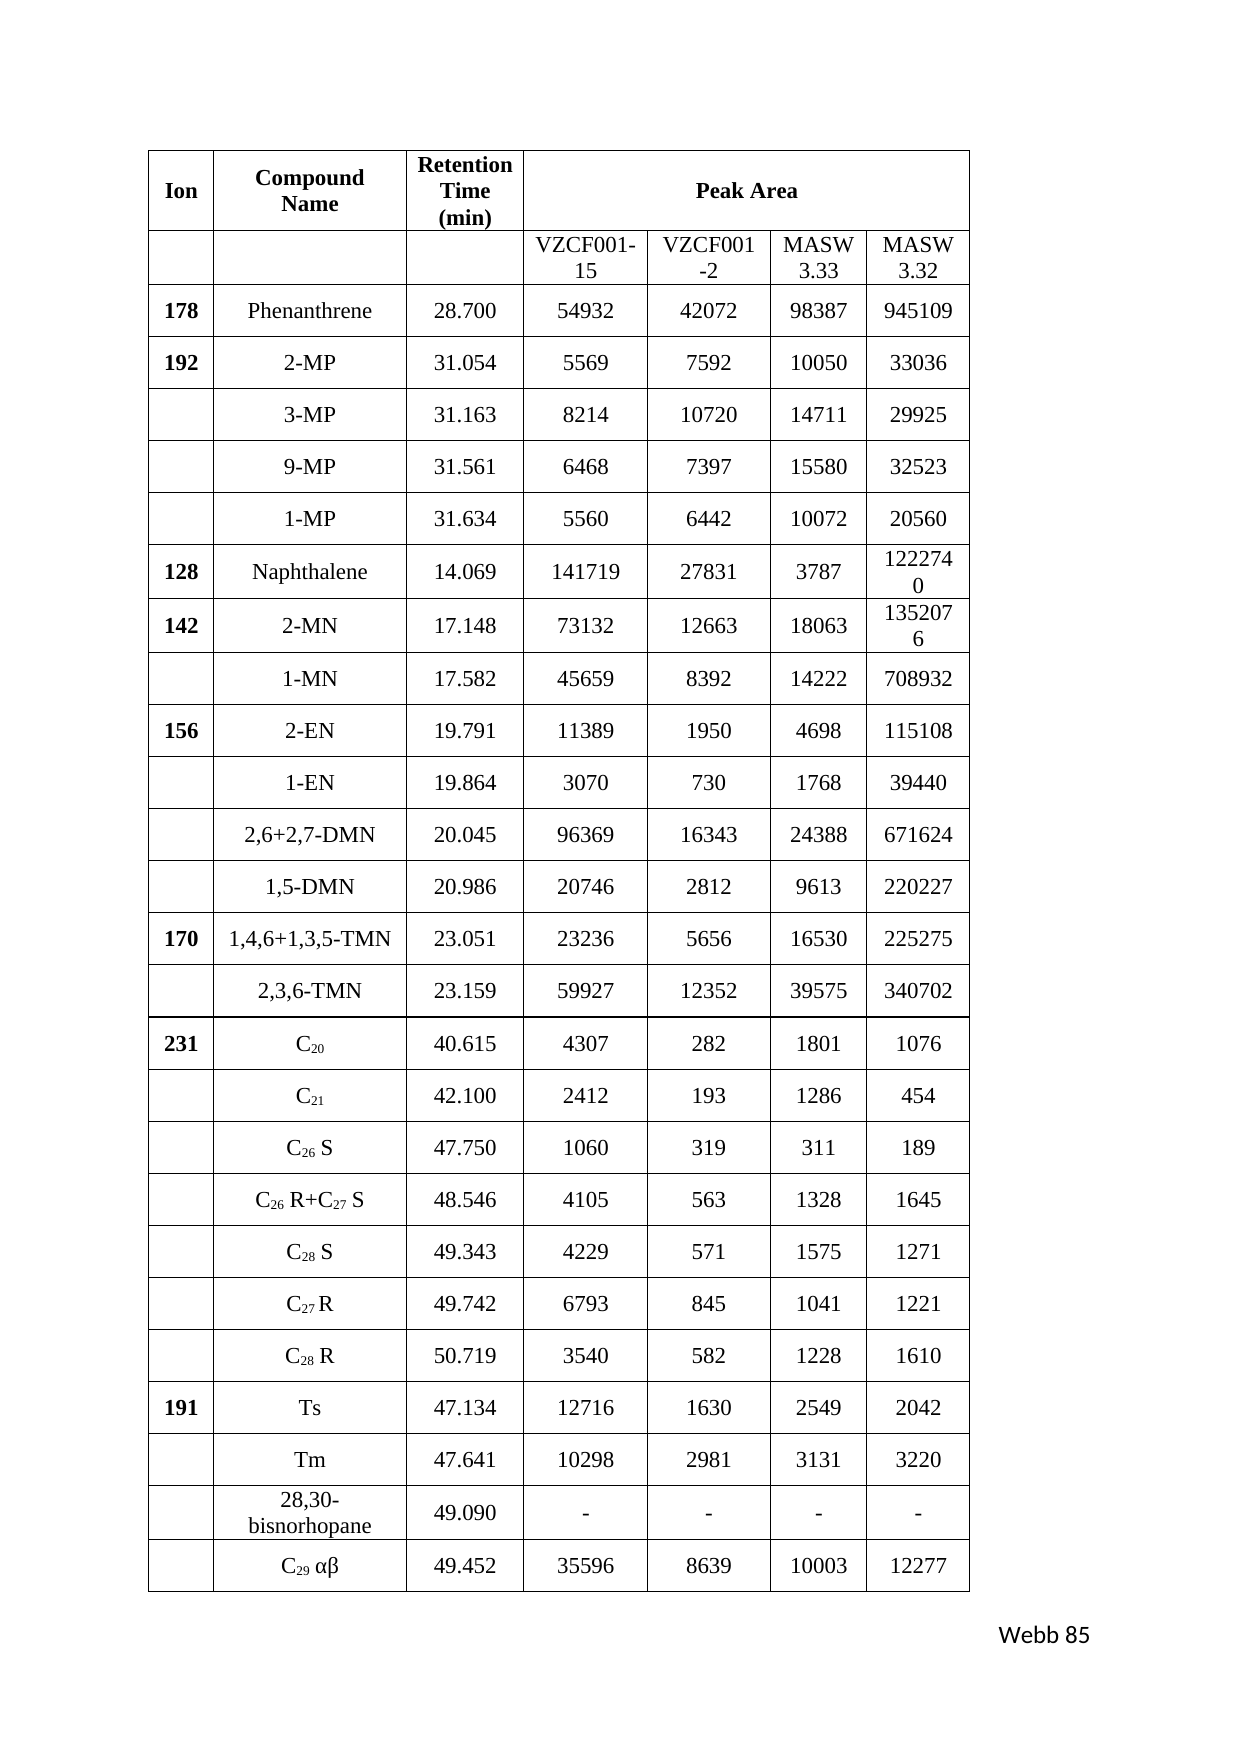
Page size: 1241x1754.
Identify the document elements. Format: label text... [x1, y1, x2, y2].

table_cell 1221 [867, 1278, 969, 1329]
table_cell 31.561 [407, 441, 523, 492]
table_cell 49.343 [407, 1226, 523, 1277]
table_cell C28 S [214, 1226, 406, 1277]
table_cell 3131 [771, 1434, 866, 1485]
table_cell 12277 [867, 1540, 969, 1591]
table_header Peak Area [524, 151, 969, 230]
table_cell 19.791 [407, 705, 523, 756]
table_cell 49.090 [407, 1486, 523, 1539]
table_cell 12663 [648, 599, 770, 652]
table_cell 16343 [648, 809, 770, 860]
table_cell [149, 1330, 213, 1381]
table_cell 220227 [867, 861, 969, 912]
table_cell 1630 [648, 1382, 770, 1433]
table_cell 2,3,6-TMN [214, 965, 406, 1016]
table_cell 231 [149, 1018, 213, 1068]
table_cell 4698 [771, 705, 866, 756]
table_cell 14222 [771, 653, 866, 704]
table_cell 31.163 [407, 389, 523, 440]
table_cell 16530 [771, 913, 866, 964]
table_cell 1228 [771, 1330, 866, 1381]
table_cell 708932 [867, 653, 969, 704]
table_cell 191 [149, 1382, 213, 1433]
table_cell 39575 [771, 965, 866, 1016]
table_cell 50.719 [407, 1330, 523, 1381]
table_cell 33036 [867, 337, 969, 388]
table_cell 7397 [648, 441, 770, 492]
table_cell 1,5-DMN [214, 861, 406, 912]
table_cell 189 [867, 1122, 969, 1173]
table_cell 3070 [524, 757, 647, 808]
table_cell 563 [648, 1174, 770, 1225]
table_cell 6442 [648, 493, 770, 544]
table_cell 319 [648, 1122, 770, 1173]
table_cell 1645 [867, 1174, 969, 1225]
table_cell MASW 3.32 [867, 231, 969, 284]
table_cell 3-MP [214, 389, 406, 440]
table_cell 4229 [524, 1226, 647, 1277]
table_cell 1060 [524, 1122, 647, 1173]
table_cell [149, 1226, 213, 1277]
table_cell 31.634 [407, 493, 523, 544]
table_cell 3540 [524, 1330, 647, 1381]
table_cell 2,6+2,7-DMN [214, 809, 406, 860]
table_cell 1610 [867, 1330, 969, 1381]
table_cell 1352076 [867, 599, 969, 652]
table_cell 193 [648, 1070, 770, 1121]
table_cell 2-MP [214, 337, 406, 388]
table_cell - [867, 1486, 969, 1539]
table_cell 12716 [524, 1382, 647, 1433]
table_cell 3787 [771, 545, 866, 598]
table_cell 96369 [524, 809, 647, 860]
table_cell 1,4,6+1,3,5-TMN [214, 913, 406, 964]
table_cell 35596 [524, 1540, 647, 1591]
table_cell 17.148 [407, 599, 523, 652]
table_cell 10003 [771, 1540, 866, 1591]
table_cell 48.546 [407, 1174, 523, 1225]
table_cell 1950 [648, 705, 770, 756]
table_cell [149, 965, 213, 1016]
table_cell 1286 [771, 1070, 866, 1121]
table_cell 225275 [867, 913, 969, 964]
table_cell 47.134 [407, 1382, 523, 1433]
table_cell 42.100 [407, 1070, 523, 1121]
table_cell C29 αβ [214, 1540, 406, 1591]
table_cell 31.054 [407, 337, 523, 388]
table_header Compound Name [214, 151, 406, 230]
table_cell 32523 [867, 441, 969, 492]
table_cell - [524, 1486, 647, 1539]
table_cell [214, 231, 406, 284]
table_cell 1076 [867, 1018, 969, 1068]
table_cell 1222740 [867, 545, 969, 598]
table_cell [149, 1174, 213, 1225]
table_header Ion [149, 151, 213, 230]
table_cell Ts [214, 1382, 406, 1433]
table_cell 2549 [771, 1382, 866, 1433]
table_cell 9613 [771, 861, 866, 912]
table_cell 9-MP [214, 441, 406, 492]
table_cell [149, 493, 213, 544]
table_cell C27 R [214, 1278, 406, 1329]
table_cell 170 [149, 913, 213, 964]
table_cell 15580 [771, 441, 866, 492]
table_cell 1-MP [214, 493, 406, 544]
table_cell C26 R+C27 S [214, 1174, 406, 1225]
table_cell 282 [648, 1018, 770, 1068]
table_cell 1768 [771, 757, 866, 808]
table_cell [407, 231, 523, 284]
table_cell 2981 [648, 1434, 770, 1485]
table_cell 340702 [867, 965, 969, 1016]
table_cell C21 [214, 1070, 406, 1121]
table_cell 28,30-bisnorhopane [214, 1486, 406, 1539]
table_cell 1801 [771, 1018, 866, 1068]
table_cell 20.045 [407, 809, 523, 860]
table_cell 142 [149, 599, 213, 652]
table_cell 178 [149, 285, 213, 336]
table_cell 4105 [524, 1174, 647, 1225]
table_cell C28 R [214, 1330, 406, 1381]
table_cell 2-EN [214, 705, 406, 756]
table_cell [149, 441, 213, 492]
table_cell - [648, 1486, 770, 1539]
table_cell 845 [648, 1278, 770, 1329]
table_cell 73132 [524, 599, 647, 652]
table_cell 1-MN [214, 653, 406, 704]
table_cell 19.864 [407, 757, 523, 808]
table_cell MASW 3.33 [771, 231, 866, 284]
table_cell 6793 [524, 1278, 647, 1329]
table_cell 5560 [524, 493, 647, 544]
table_cell 1-EN [214, 757, 406, 808]
table_cell 42072 [648, 285, 770, 336]
table_cell 23.051 [407, 913, 523, 964]
table_cell C20 [214, 1018, 406, 1068]
table_cell 29925 [867, 389, 969, 440]
table_cell 20746 [524, 861, 647, 912]
table_cell 59927 [524, 965, 647, 1016]
table_cell 14.069 [407, 545, 523, 598]
table_cell [149, 653, 213, 704]
table_cell 40.615 [407, 1018, 523, 1068]
table_cell 47.641 [407, 1434, 523, 1485]
table_cell 45659 [524, 653, 647, 704]
table_cell 8392 [648, 653, 770, 704]
table_cell [149, 1434, 213, 1485]
table_cell - [771, 1486, 866, 1539]
table_cell 311 [771, 1122, 866, 1173]
table_cell 1271 [867, 1226, 969, 1277]
table_cell 4307 [524, 1018, 647, 1068]
table_cell 582 [648, 1330, 770, 1381]
table_cell 20560 [867, 493, 969, 544]
table_cell 23.159 [407, 965, 523, 1016]
table_cell [149, 1070, 213, 1121]
table_cell 17.582 [407, 653, 523, 704]
table_cell 10720 [648, 389, 770, 440]
table_cell 23236 [524, 913, 647, 964]
table_cell 10050 [771, 337, 866, 388]
table_cell 5569 [524, 337, 647, 388]
table_cell 1328 [771, 1174, 866, 1225]
table_cell 945109 [867, 285, 969, 336]
table_cell [149, 757, 213, 808]
table_cell 2812 [648, 861, 770, 912]
table_cell 6468 [524, 441, 647, 492]
table_cell 98387 [771, 285, 866, 336]
table_cell 11389 [524, 705, 647, 756]
table_cell [149, 861, 213, 912]
table_header Retention Time (min) [407, 151, 523, 230]
table_cell 47.750 [407, 1122, 523, 1173]
table_cell [149, 809, 213, 860]
table_cell 14711 [771, 389, 866, 440]
table_cell 27831 [648, 545, 770, 598]
table_cell [149, 231, 213, 284]
table_cell [149, 1540, 213, 1591]
table_cell 2-MN [214, 599, 406, 652]
table_cell 7592 [648, 337, 770, 388]
table_cell 20.986 [407, 861, 523, 912]
table_cell 10298 [524, 1434, 647, 1485]
table_cell VZCF001-15 [524, 231, 647, 284]
table_cell 24388 [771, 809, 866, 860]
table_cell Naphthalene [214, 545, 406, 598]
table_cell 571 [648, 1226, 770, 1277]
table_cell 1575 [771, 1226, 866, 1277]
table_cell C26 S [214, 1122, 406, 1173]
table_cell 671624 [867, 809, 969, 860]
table_cell 2042 [867, 1382, 969, 1433]
table_cell 128 [149, 545, 213, 598]
table_cell 192 [149, 337, 213, 388]
table_cell 28.700 [407, 285, 523, 336]
table_cell 156 [149, 705, 213, 756]
table_cell 5656 [648, 913, 770, 964]
table_cell 54932 [524, 285, 647, 336]
table_cell 1041 [771, 1278, 866, 1329]
table_cell 39440 [867, 757, 969, 808]
table_cell 49.452 [407, 1540, 523, 1591]
table_cell [149, 1122, 213, 1173]
table_cell 141719 [524, 545, 647, 598]
table_cell 49.742 [407, 1278, 523, 1329]
table_cell [149, 389, 213, 440]
table_cell 18063 [771, 599, 866, 652]
table_cell 3220 [867, 1434, 969, 1485]
table_cell 10072 [771, 493, 866, 544]
table_cell [149, 1486, 213, 1539]
table_cell [149, 1278, 213, 1329]
table_cell 8214 [524, 389, 647, 440]
table_cell VZCF001-2 [648, 231, 770, 284]
table_cell 8639 [648, 1540, 770, 1591]
table_cell 115108 [867, 705, 969, 756]
table_cell 12352 [648, 965, 770, 1016]
table_cell 2412 [524, 1070, 647, 1121]
table_cell Tm [214, 1434, 406, 1485]
table_cell 730 [648, 757, 770, 808]
table_cell 454 [867, 1070, 969, 1121]
table_cell Phenanthrene [214, 285, 406, 336]
